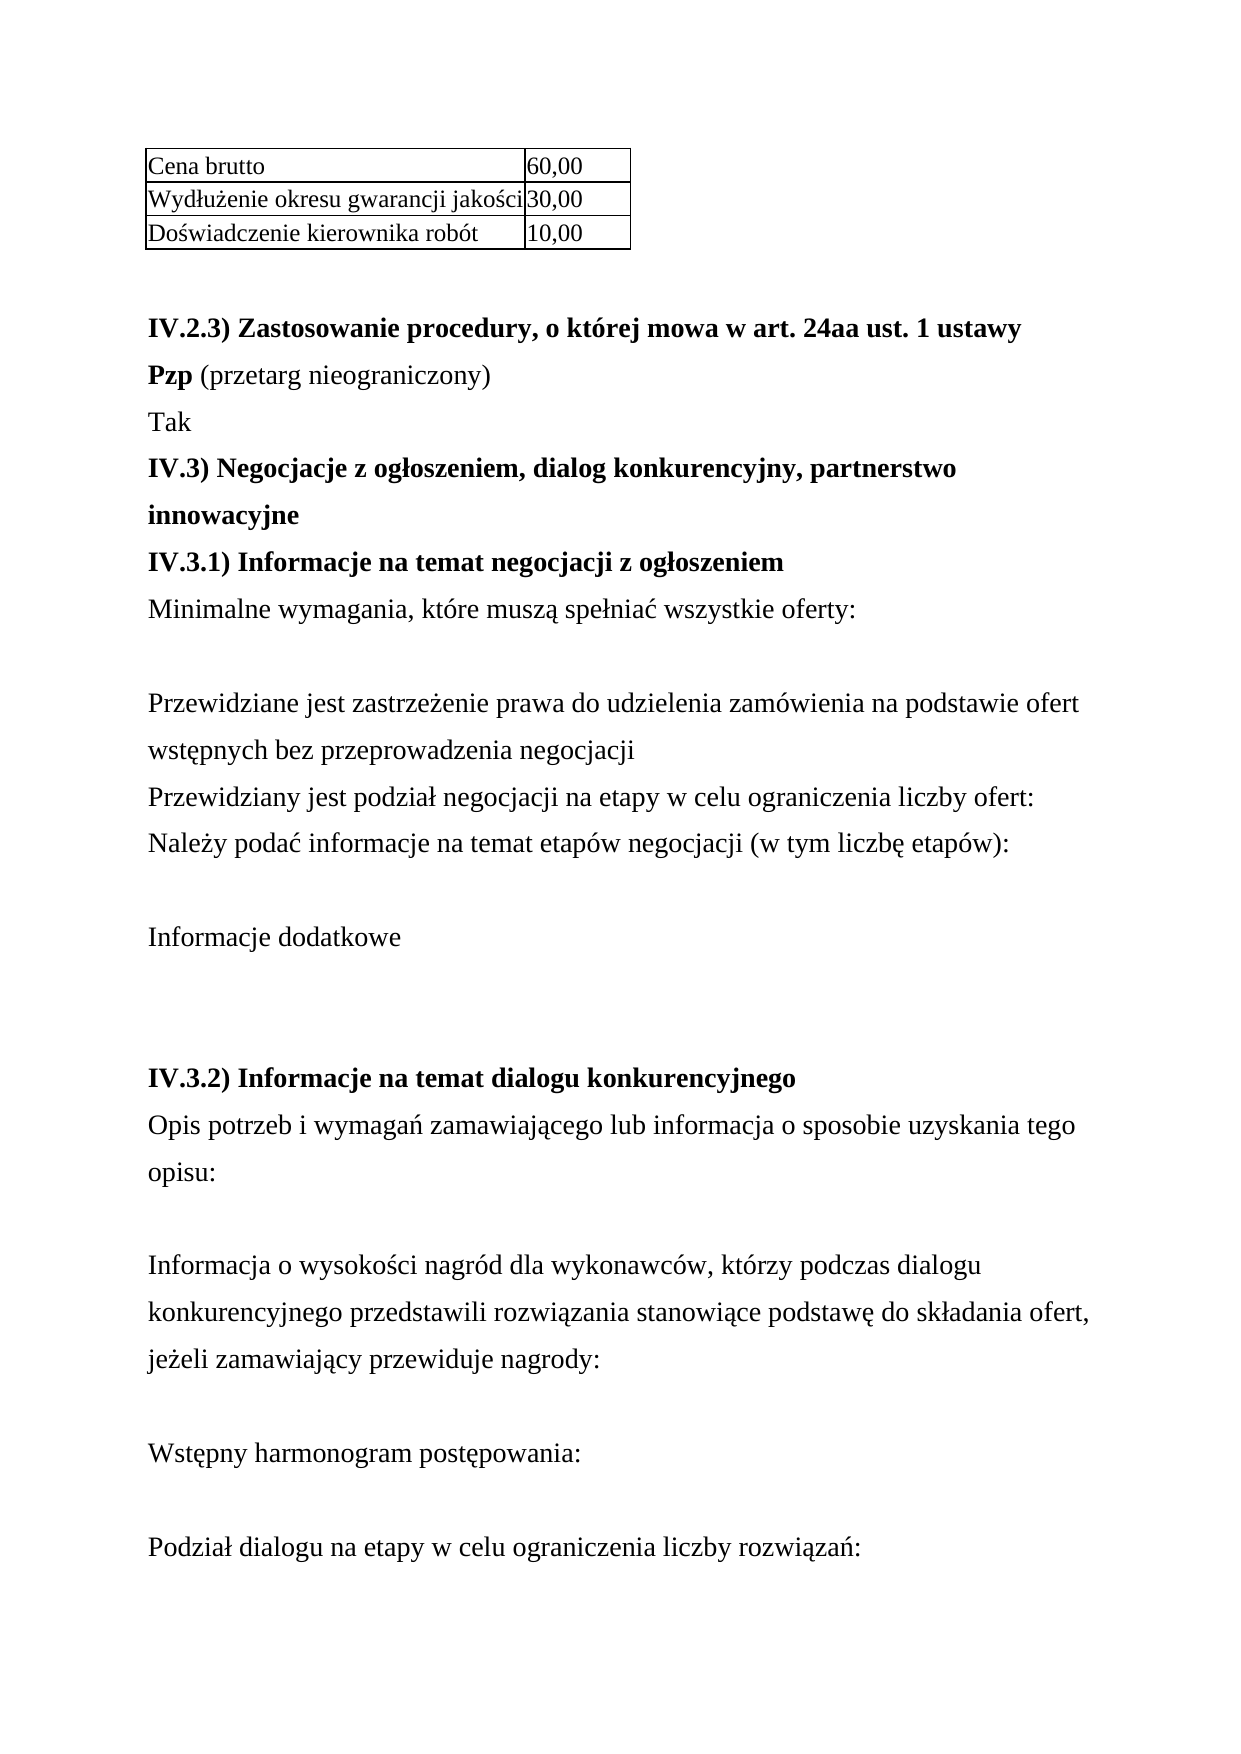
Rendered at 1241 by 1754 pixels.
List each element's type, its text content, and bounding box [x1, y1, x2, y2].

table_cell Wydłużenie okresu gwarancji jakości [147, 183, 524, 214]
table_cell 60,00 [526, 149, 630, 181]
table_cell 10,00 [526, 216, 630, 248]
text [148, 249, 1093, 1562]
table_cell 30,00 [526, 183, 630, 214]
table_cell Doświadczenie kierownika robót [147, 216, 524, 248]
table_cell Cena brutto [147, 149, 524, 181]
